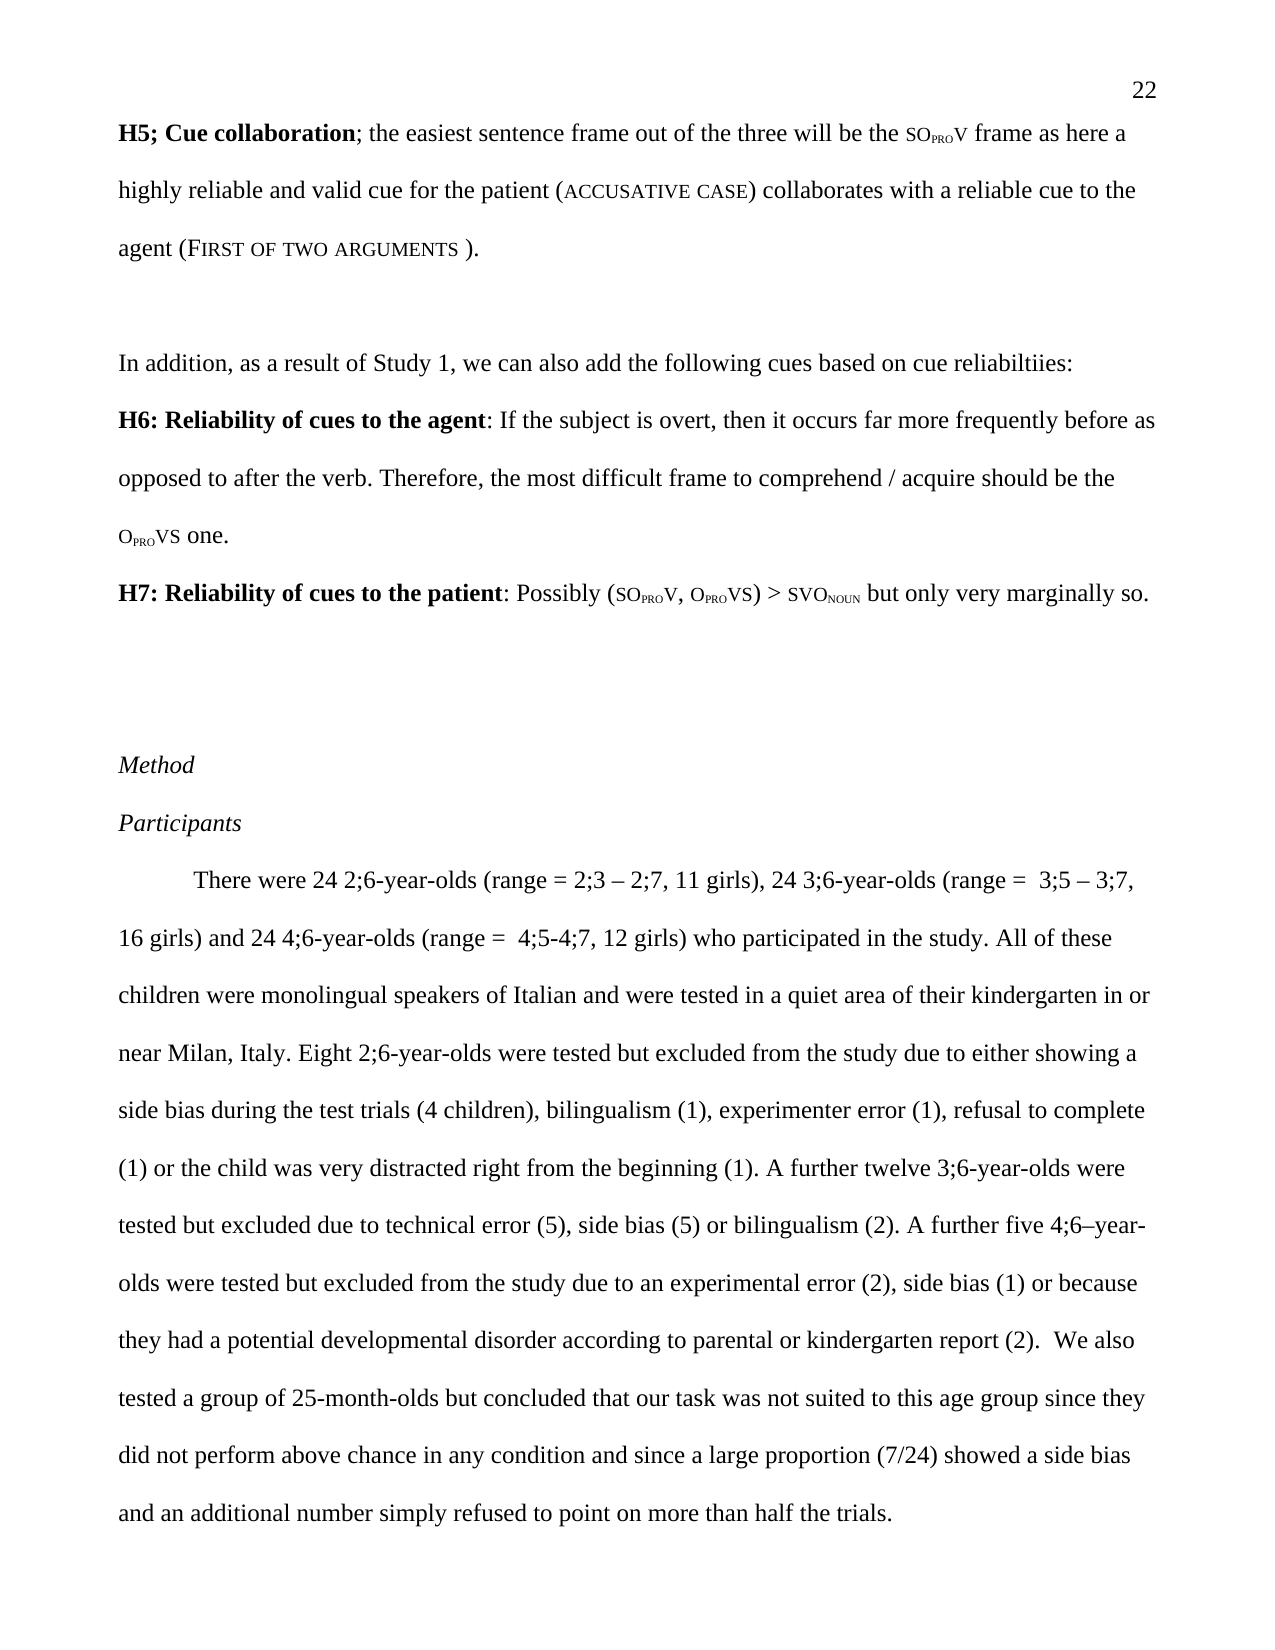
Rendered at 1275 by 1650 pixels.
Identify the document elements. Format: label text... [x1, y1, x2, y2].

text H6: Reliability of cues to the agent: If the subject is overt, then it occurs far more frequently before as opposed to after the verb. Therefore, the most difficult frame to comprehend / acquire should be the oprovs one. [118, 406, 1157, 549]
text In addition, as a result of Study 1, we can also add the following cues based on cue reliabiltiies: [118, 348, 1157, 377]
text There were 24 2;6-year-olds (range = 2;3 – 2;7, 11 girls), 24 3;6-year-olds (range = 3;5 – 3;7, 16 girls) and 24 4;6-year-olds (range = 4;5-4;7, 12 girls) who participated in the study. All of these children were monolingual speakers of Italian and were tested in a quiet area of their kindergarten in or near Milan, Italy. Eight 2;6-year-olds were tested but excluded from the study due to either showing a side bias during the test trials (4 children), bilingualism (1), experimenter error (1), refusal to complete (1) or the child was very distracted right from the beginning (1). A further twelve 3;6-year-olds were tested but excluded due to technical error (5), side bias (5) or bilingualism (2). A further five 4;6–year-olds were tested but excluded from the study due to an experimental error (2), side bias (1) or because they had a potential developmental disorder according to parental or kindergarten report (2). We also tested a group of 25-month-olds but concluded that our task was not suited to this age group since they did not perform above chance in any condition and since a large proportion (7/24) showed a side bias and an additional number simply refused to point on more than half the trials. [118, 866, 1157, 1527]
text Participants [118, 808, 1157, 837]
text H5; Cue collaboration; the easiest sentence frame out of the three will be the soprov frame as here a highly reliable and valid cue for the patient (accusative case) collaborates with a reliable cue to the agent (First of two arguments ). [118, 118, 1157, 262]
text H7: Reliability of cues to the patient: Possibly (soprov, oprovs) > svonoun but only very marginally so. [118, 578, 1157, 607]
text Method [118, 751, 1157, 779]
